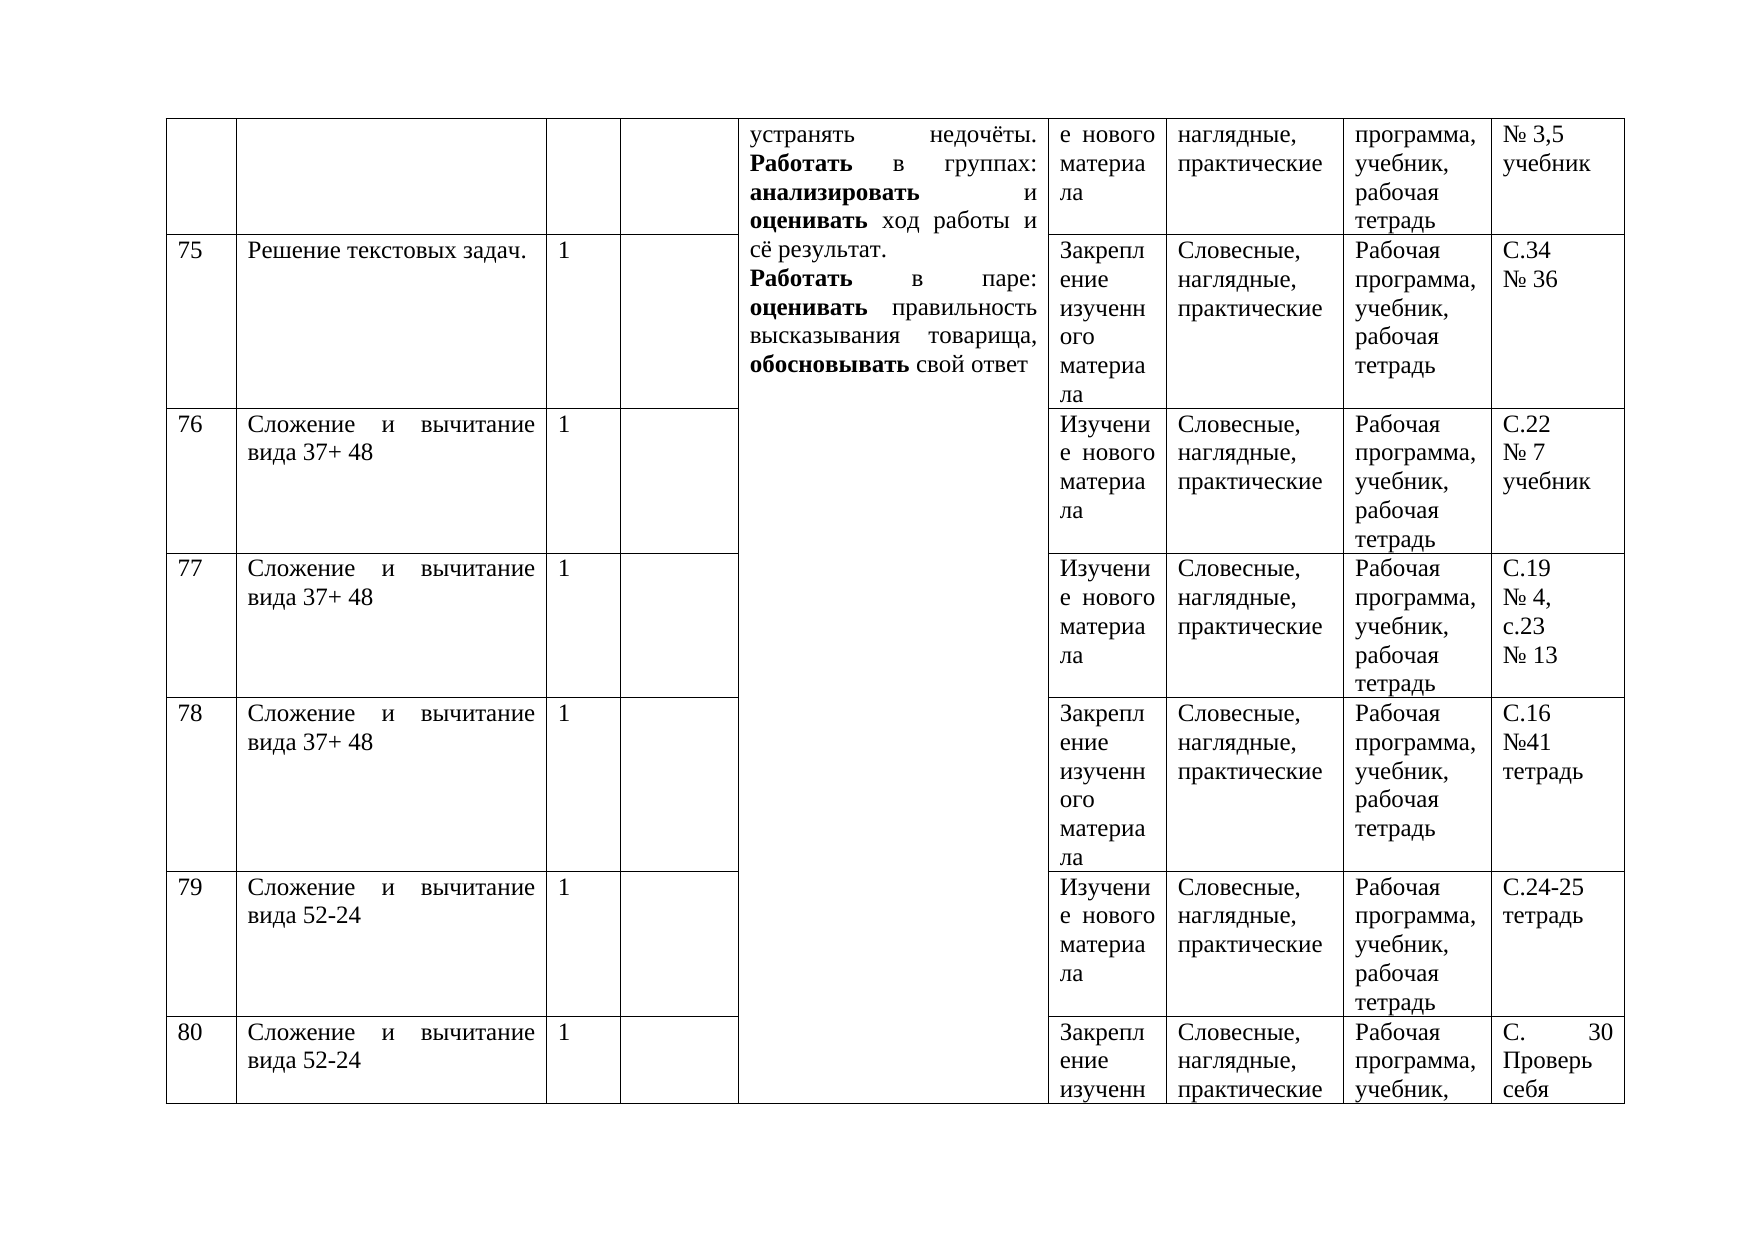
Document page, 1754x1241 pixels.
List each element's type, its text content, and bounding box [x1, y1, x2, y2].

table_cell [621, 698, 738, 871]
table_cell 1 [547, 554, 620, 697]
table_cell С.16 № 3,5 учебник [1492, 119, 1624, 234]
table_cell [621, 409, 738, 552]
table_cell С.22 № 7 учебник [1492, 409, 1624, 552]
table_cell Сложение и вычитание вида 37+ 48 [237, 698, 546, 871]
table_cell 77 [167, 554, 236, 697]
table_cell С.16 №41 тетрадь [1492, 698, 1624, 871]
table_cell 75 [167, 235, 236, 408]
table_cell [621, 872, 738, 1016]
table_cell 1 [547, 872, 620, 1016]
table_cell Решение текстовых задач. [237, 235, 546, 408]
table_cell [1344, 235, 1491, 408]
table_cell Рабочая программа, учебник, рабочая тетрадь [1344, 409, 1491, 552]
table_cell 1 [547, 119, 620, 234]
table_cell Сложение и вычитание вида 52-24 [237, 872, 546, 1016]
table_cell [1049, 119, 1166, 234]
table_cell 74 [167, 119, 236, 234]
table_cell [1167, 119, 1343, 234]
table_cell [1344, 119, 1491, 234]
table_cell Словесные, наглядные, практические [1167, 698, 1343, 871]
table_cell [1344, 1017, 1491, 1103]
table_cell С. 30 Проверь себя [1492, 1017, 1624, 1103]
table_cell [237, 1017, 546, 1103]
table_cell Словесные, наглядные, практические [1167, 872, 1343, 1016]
table_cell 1 [547, 409, 620, 552]
table_cell 76 [167, 409, 236, 552]
table_cell 1 [547, 698, 620, 871]
table_cell Изучение нового материала [1049, 554, 1166, 697]
table_cell С.34 № 36 [1492, 235, 1624, 408]
table_cell 1 [547, 235, 620, 408]
table_cell [621, 235, 738, 408]
table_cell 79 [167, 872, 236, 1016]
table_cell Закрепление изученного материала [1049, 235, 1166, 408]
table_cell Рабочая программа, учебник, рабочая тетрадь [1344, 698, 1491, 871]
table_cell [1049, 1017, 1166, 1103]
table_cell Словесные, наглядные, практические [1167, 554, 1343, 697]
table_cell Словесные, наглядные, практические [1167, 235, 1343, 408]
table_cell Закрепление изученного материала [1049, 698, 1166, 871]
table_cell 80 [167, 1017, 236, 1103]
table_cell Словесные, наглядные, практические [1167, 409, 1343, 552]
table_cell 1 [547, 1017, 620, 1103]
table_cell 78 [167, 698, 236, 871]
table_cell С.24-25 тетрадь [1492, 872, 1624, 1016]
table_cell С.19 № 4, с.23 № 13 [1492, 554, 1624, 697]
table_cell Рабочая программа, учебник, рабочая тетрадь [1344, 872, 1491, 1016]
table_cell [1167, 1017, 1343, 1103]
table_cell Сложение и вычитание вида 37+ 48 [237, 409, 546, 552]
table_cell [621, 119, 738, 234]
table_cell Изучение нового материала [1049, 409, 1166, 552]
table_cell Изучение нового материала [1049, 872, 1166, 1016]
table_cell Сложение и вычитание вида 37+ 48 [237, 554, 546, 697]
table_cell [621, 1017, 738, 1103]
table_cell Рабочая программа, учебник, рабочая тетрадь [1344, 554, 1491, 697]
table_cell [237, 119, 546, 234]
table_cell [621, 554, 738, 697]
